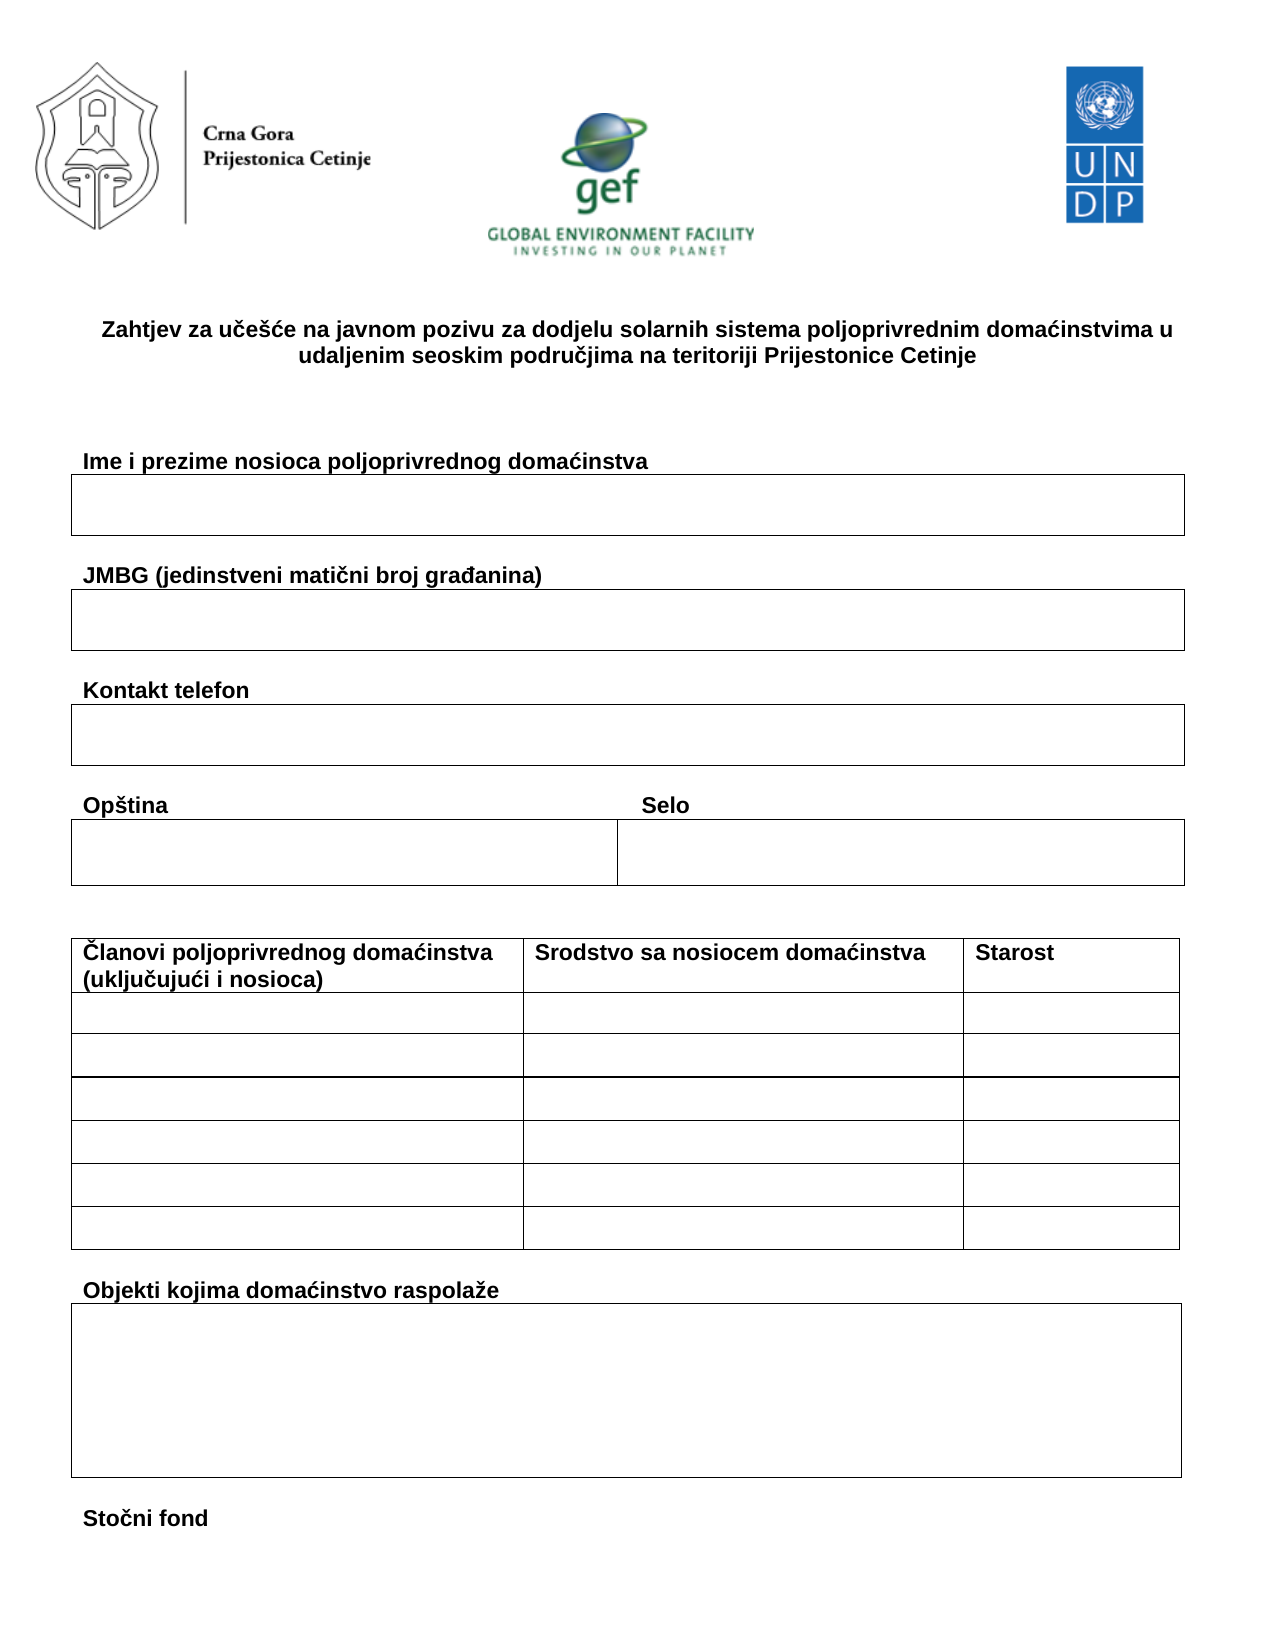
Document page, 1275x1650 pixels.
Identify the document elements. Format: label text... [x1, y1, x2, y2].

table_cell [72, 1207, 523, 1249]
table_header [72, 820, 617, 884]
table_cell [72, 1164, 523, 1206]
text Objekti kojima domaćinstvo raspolaže [83, 1277, 1192, 1303]
table_header Članovi poljoprivrednog domaćinstva (uključujući i nosioca) [72, 939, 523, 992]
table_cell [72, 1078, 523, 1120]
table_header [72, 590, 1184, 650]
text Zahtjev za učešće na javnom pozivu za dodjelu solarnih sistema poljoprivrednim domaćinstvima u udaljenim seoskim područjima na teritoriji Prijestonice Cetinje [83, 316, 1192, 369]
picture [488, 113, 754, 261]
table_header [72, 475, 1184, 535]
table_cell [524, 1164, 963, 1206]
table_header Starost [964, 939, 1179, 992]
table_header Srodstvo sa nosiocem domaćinstva [524, 939, 963, 992]
picture [35, 62, 371, 231]
picture [1029, 30, 1181, 261]
table_cell [964, 993, 1179, 1033]
table_cell [524, 1078, 963, 1120]
table_cell [964, 1078, 1179, 1120]
table_cell [964, 1034, 1179, 1076]
table_cell [964, 1207, 1179, 1249]
table_cell [72, 1034, 523, 1076]
text Ime i prezime nosioca poljoprivrednog domaćinstva [83, 448, 1192, 474]
table_cell [524, 1121, 963, 1163]
text Kontakt telefon [83, 677, 1192, 704]
table_cell [72, 1121, 523, 1163]
table_header [72, 705, 1184, 765]
table_cell [524, 1207, 963, 1249]
table_cell [964, 1121, 1179, 1163]
table_cell [964, 1164, 1179, 1206]
table_header [618, 820, 1184, 884]
table_cell [72, 993, 523, 1033]
text Stočni fond [83, 1505, 1192, 1531]
table_header [72, 1304, 1181, 1477]
text JMBG (jedinstveni matični broj građanina) [83, 562, 1192, 589]
text Opština Selo [83, 792, 1192, 818]
table_cell [524, 993, 963, 1033]
table_cell [524, 1034, 963, 1076]
